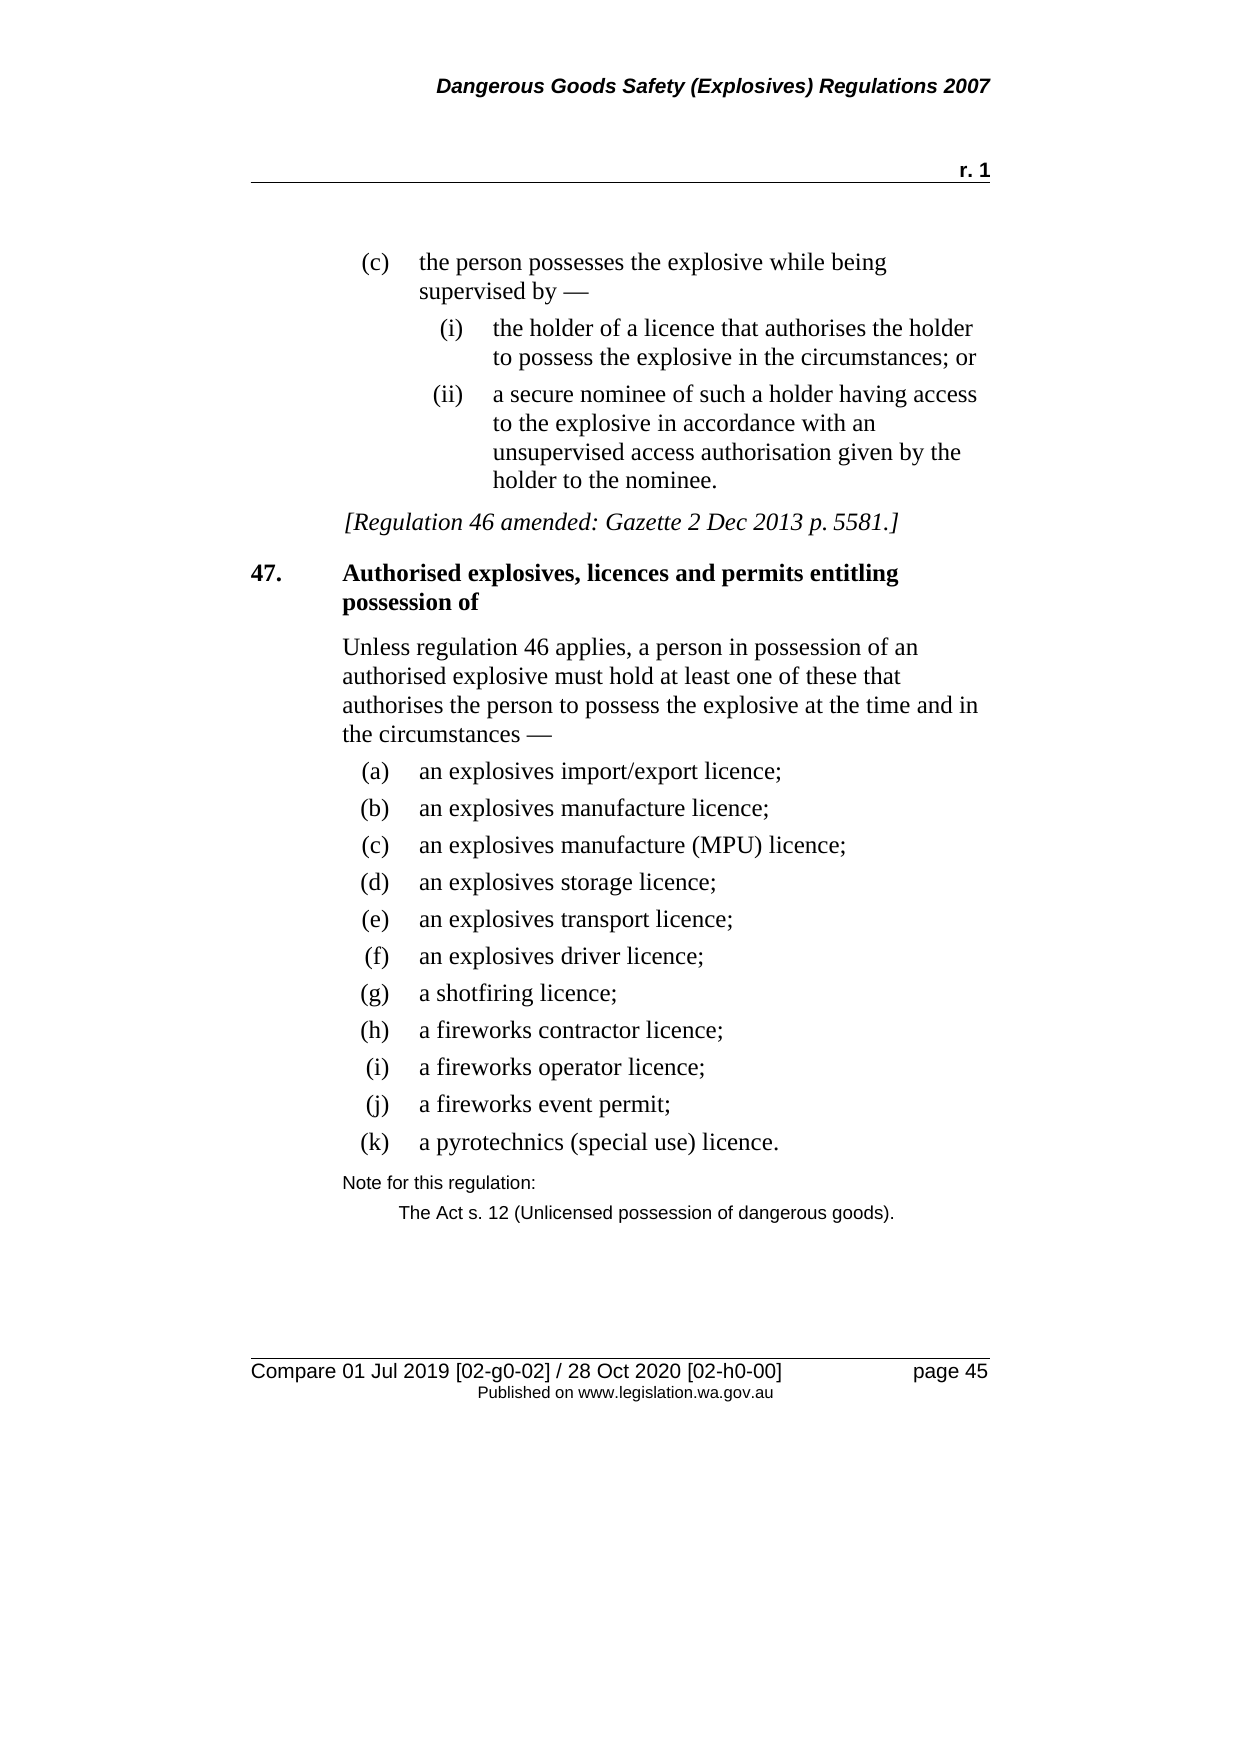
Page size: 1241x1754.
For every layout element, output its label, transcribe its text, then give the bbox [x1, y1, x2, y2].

text (ii) a secure nominee of such a holder having access to the explosive in accordance with an unsupervised access authorisation given by the holder to the nominee. [251, 379, 990, 494]
text (k) a pyrotechnics (special use) licence. [251, 1127, 990, 1155]
text (c) an explosives manufacture (MPU) licence; [251, 830, 990, 859]
text (g) a shotfiring licence; [251, 978, 990, 1007]
text (f) an explosives driver licence; [251, 941, 990, 970]
text Unless regulation 46 applies, a person in possession of an authorised explosive must hold at least one of these that authorises the person to possess the explosive at the time and in the circumstances — [251, 632, 990, 747]
text (a) an explosives import/export licence; [251, 756, 990, 784]
text (h) a fireworks contractor licence; [251, 1015, 990, 1044]
text (e) an explosives transport licence; [251, 904, 990, 933]
text (c) the person possesses the explosive while being supervised by — [251, 247, 990, 305]
text (d) an explosives storage licence; [251, 867, 990, 896]
text (j) a fireworks event permit; [251, 1089, 990, 1118]
subtitle 47. Authorised explosives, licences and permits entitling possession of [251, 558, 990, 616]
text (b) an explosives manufacture licence; [251, 793, 990, 822]
text (i) a fireworks operator licence; [251, 1052, 990, 1081]
text [Regulation 46 amended: Gazette 2 Dec 2013 p. 5581.] [251, 507, 990, 535]
text The Act s. 12 (Unlicensed possession of dangerous goods). [251, 1202, 990, 1223]
subtitle Note for this regulation: [251, 1172, 990, 1194]
text (i) the holder of a licence that authorises the holder to possess the explosive in the circumstances; or [251, 313, 990, 371]
